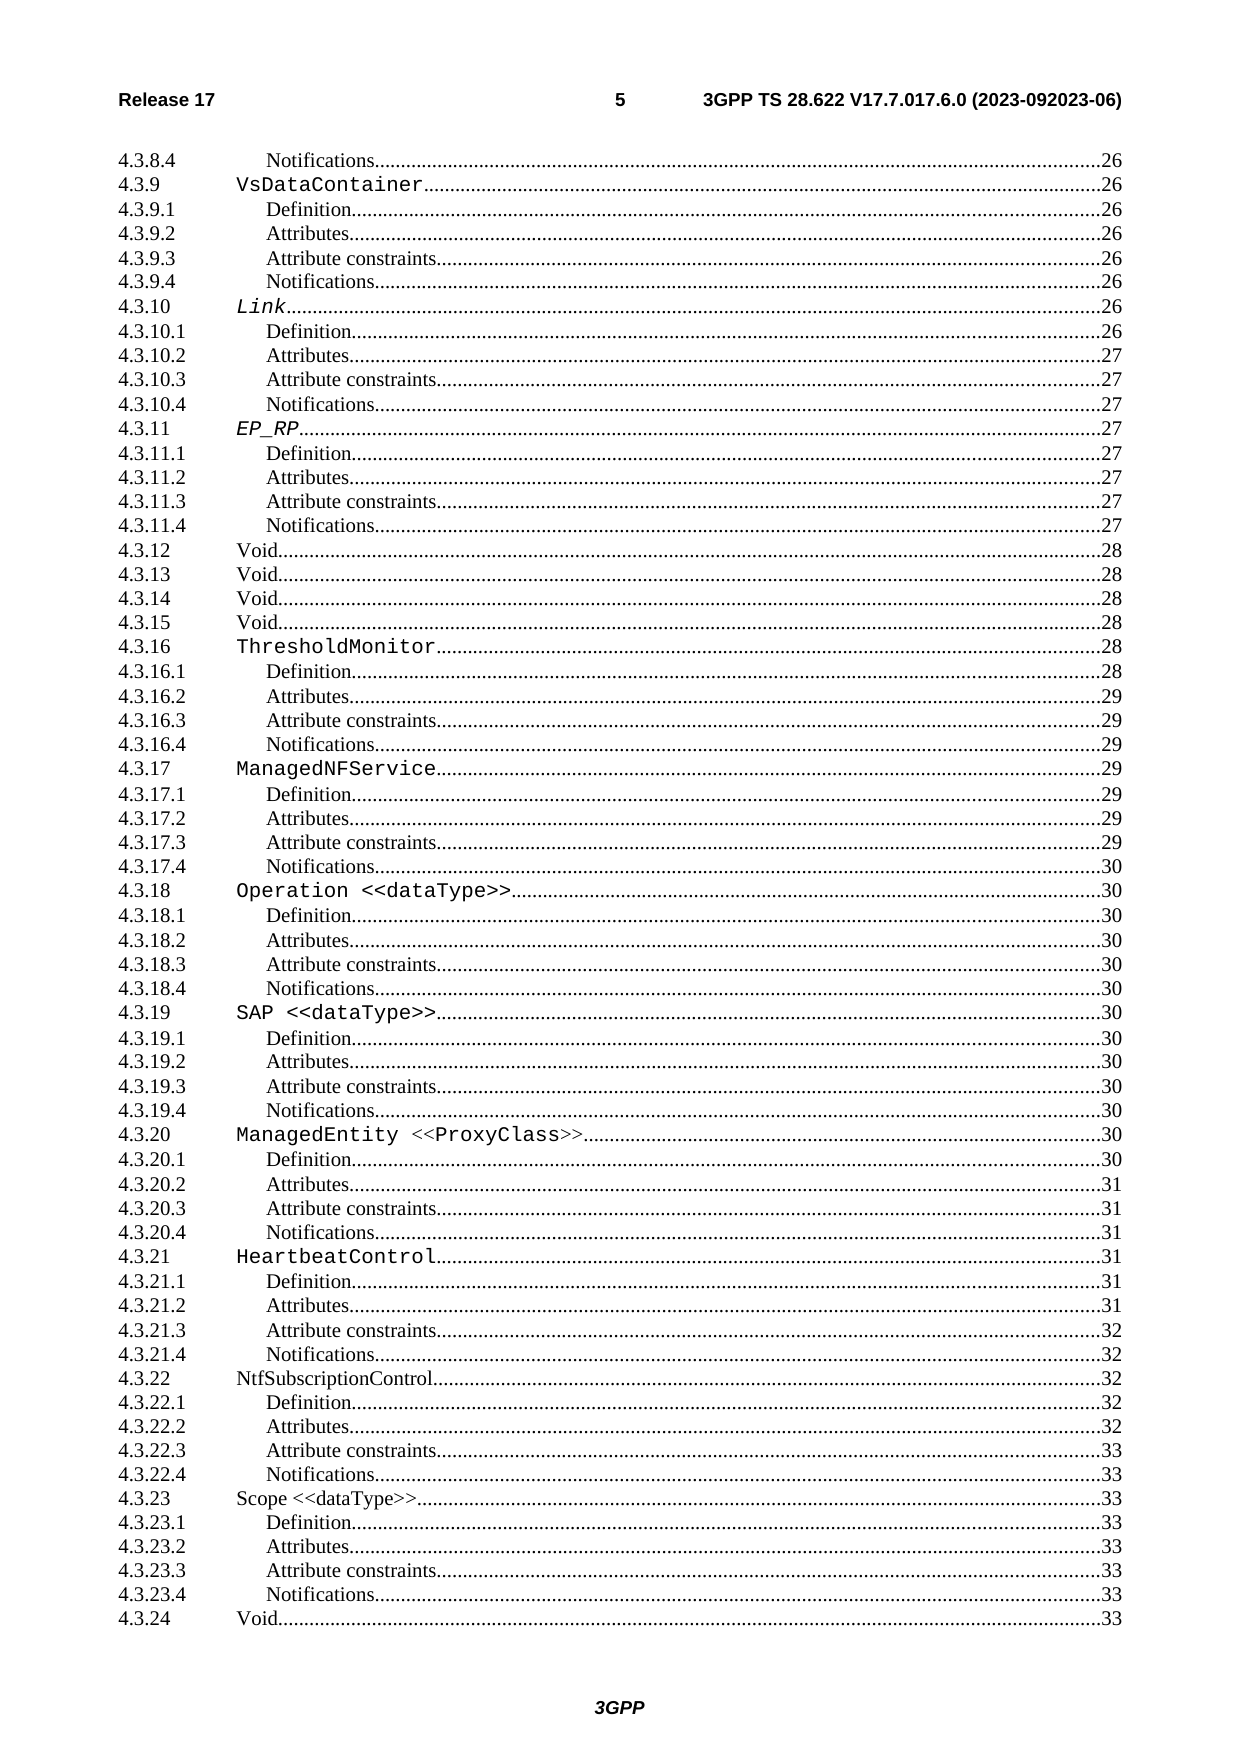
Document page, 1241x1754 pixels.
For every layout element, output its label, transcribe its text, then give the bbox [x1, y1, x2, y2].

text 4.3.9.2 Attributes 26 [118, 221, 1122, 245]
text 4.3.9.4 Notifications 26 [118, 269, 1122, 293]
text 4.3.18.2 Attributes 30 [118, 927, 1122, 952]
text 4.3.9.3 Attribute constraints 26 [118, 245, 1122, 269]
text 4.3.20.4 Notifications 31 [118, 1219, 1122, 1244]
text 4.3.16 ThresholdMonitor 28 [118, 634, 1122, 659]
text 4.3.10.3 Attribute constraints 27 [118, 367, 1122, 391]
text 4.3.17 ManagedNFService 29 [118, 756, 1122, 781]
text 4.3.24 Void 33 [118, 1606, 1122, 1630]
text 4.3.22.2 Attributes 32 [118, 1414, 1122, 1438]
text 4.3.17.3 Attribute constraints 29 [118, 829, 1122, 854]
text 4.3.23.3 Attribute constraints 33 [118, 1558, 1122, 1582]
text 4.3.20.3 Attribute constraints 31 [118, 1196, 1122, 1219]
text 4.3.19 SAP <<dataType>> 30 [118, 1000, 1122, 1025]
text 4.3.19.2 Attributes 30 [118, 1049, 1122, 1073]
text 4.3.12 Void 28 [118, 537, 1122, 562]
text 4.3.20.2 Attributes 31 [118, 1171, 1122, 1196]
text 4.3.11.1 Definition 27 [118, 441, 1122, 465]
text 4.3.17.4 Notifications 30 [118, 854, 1122, 878]
text 4.3.11.4 Notifications 27 [118, 513, 1122, 537]
text 4.3.21.4 Notifications 32 [118, 1342, 1122, 1366]
text 4.3.22.4 Notifications 33 [118, 1462, 1122, 1486]
text 4.3.20.1 Definition 30 [118, 1147, 1122, 1171]
text 4.3.23.4 Notifications 33 [118, 1582, 1122, 1606]
text 4.3.11.2 Attributes 27 [118, 465, 1122, 489]
text 4.3.22 NtfSubscriptionControl 32 [118, 1366, 1122, 1390]
text 4.3.23 Scope <<dataType>> 33 [118, 1486, 1122, 1510]
text 4.3.21.2 Attributes 31 [118, 1293, 1122, 1317]
text 4.3.10.4 Notifications 27 [118, 391, 1122, 416]
text 4.3.18.3 Attribute constraints 30 [118, 952, 1122, 976]
text 4.3.17.2 Attributes 29 [118, 806, 1122, 829]
text 4.3.8.4 Notifications 26 [118, 147, 1122, 172]
text 4.3.10 Link 26 [118, 293, 1122, 319]
text 4.3.16.3 Attribute constraints 29 [118, 708, 1122, 732]
text 4.3.21.1 Definition 31 [118, 1269, 1122, 1293]
text 4.3.23.1 Definition 33 [118, 1510, 1122, 1534]
text 4.3.20 ManagedEntity <<ProxyClass>> 30 [118, 1122, 1122, 1147]
text 4.3.15 Void 28 [118, 610, 1122, 634]
text 4.3.11.3 Attribute constraints 27 [118, 489, 1122, 513]
text 4.3.9.1 Definition 26 [118, 197, 1122, 221]
text 4.3.16.2 Attributes 29 [118, 683, 1122, 708]
text 4.3.18 Operation <<dataType>> 30 [118, 878, 1122, 903]
text 4.3.22.1 Definition 32 [118, 1390, 1122, 1414]
text 4.3.16.4 Notifications 29 [118, 732, 1122, 756]
text 4.3.22.3 Attribute constraints 33 [118, 1438, 1122, 1462]
text 4.3.10.2 Attributes 27 [118, 343, 1122, 367]
text 4.3.19.3 Attribute constraints 30 [118, 1073, 1122, 1098]
text 4.3.23.2 Attributes 33 [118, 1534, 1122, 1558]
text 4.3.17.1 Definition 29 [118, 781, 1122, 806]
text 4.3.11 EP_RP 27 [118, 416, 1122, 441]
text 4.3.10.1 Definition 26 [118, 319, 1122, 343]
text 4.3.21.3 Attribute constraints 32 [118, 1317, 1122, 1342]
text 4.3.14 Void 28 [118, 586, 1122, 610]
text 4.3.13 Void 28 [118, 562, 1122, 586]
text 4.3.21 HeartbeatControl 31 [118, 1244, 1122, 1269]
text 4.3.18.1 Definition 30 [118, 903, 1122, 927]
text 4.3.9 VsDataContainer 26 [118, 172, 1122, 197]
text 4.3.19.4 Notifications 30 [118, 1098, 1122, 1122]
text 4.3.19.1 Definition 30 [118, 1025, 1122, 1049]
text 4.3.16.1 Definition 28 [118, 659, 1122, 683]
text 4.3.18.4 Notifications 30 [118, 976, 1122, 1000]
